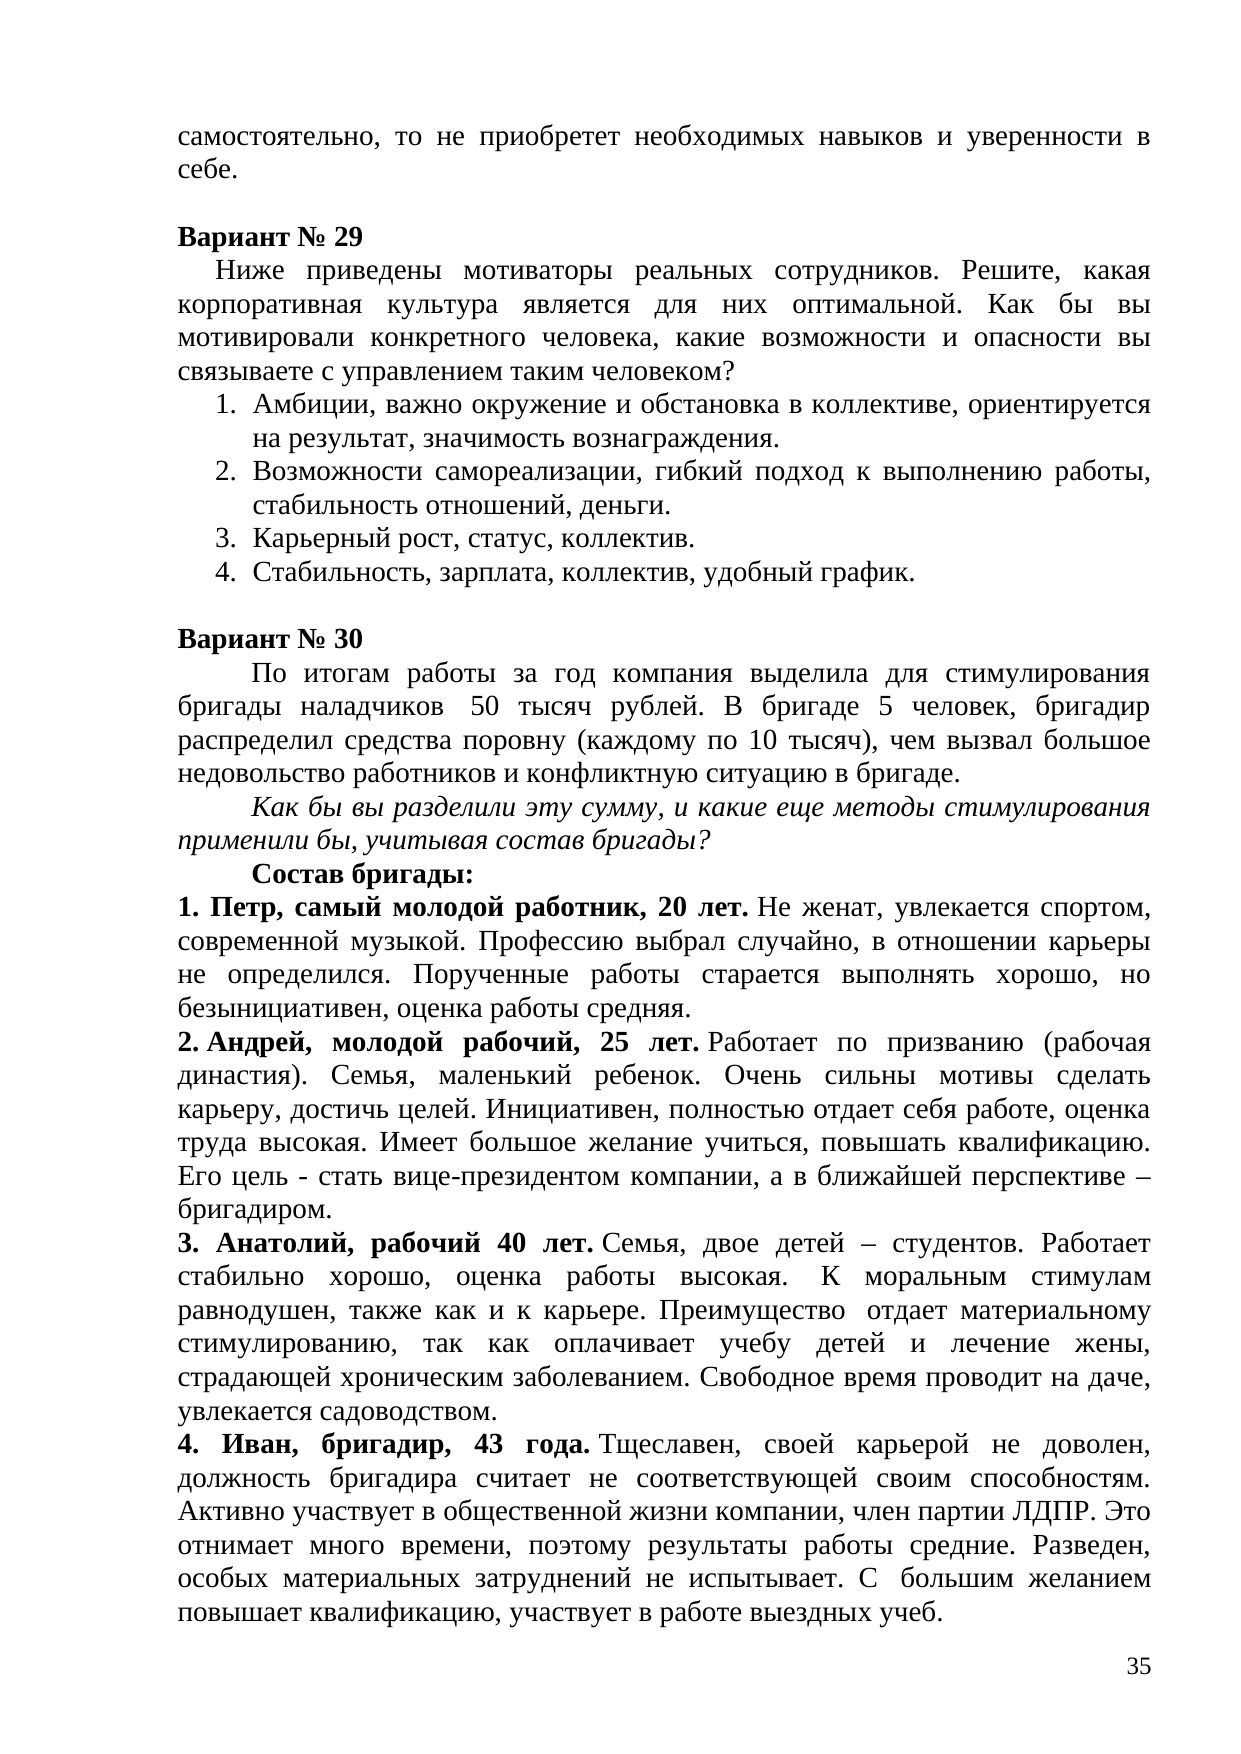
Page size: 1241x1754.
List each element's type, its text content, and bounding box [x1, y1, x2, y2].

text Как бы вы разделили эту сумму, и какие еще методы стимулирования применили бы, учитывая состав бригады? [177, 789, 1152, 856]
list Карьерный рост, статус, коллектив. [215, 521, 1152, 554]
text 3. Анатолий, рабочий 40 лет. Семья, двое детей – студентов. Работает стабильно хорошо, оценка работы высокая. К моральным стимулам равнодушен, также как и к карьере. Преимущество отдает материальному стимулированию, так как оплачивает учебу детей и лечение жены, страдающей хроническим заболеванием. Свободное время проводит на даче, увлекается садоводством. [177, 1225, 1152, 1426]
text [177, 118, 1152, 185]
list Возможности самореализации, гибкий подход к выполнению работы, стабильность отношений, деньги. [215, 453, 1152, 521]
text Вариант № 30 [177, 621, 1152, 655]
text 4. Иван, бригадир, 43 года. Тщеславен, своей карьерой не доволен, должность бригадира считает не соответствующей своим способностям. Активно участвует в общественной жизни компании, член партии ЛДПР. Это отнимает много времени, поэтому результаты работы средние. Разведен, особых материальных затруднений не испытывает. С большим желанием повышает квалификацию, участвует в работе выездных учеб. [177, 1426, 1152, 1627]
list Амбиции, важно окружение и обстановка в коллективе, ориентируется на результат, значимость вознаграждения. [215, 386, 1152, 453]
text 1. Петр, самый молодой работник, 20 лет. Не женат, увлекается спортом, современной музыкой. Профессию выбрал случайно, в отношении карьеры не определился. Порученные работы старается выполнять хорошо, но безынициативен, оценка работы средняя. [177, 889, 1152, 1024]
text По итогам работы за год компания выделила для стимулирования бригады наладчиков 50 тысяч рублей. В бригаде 5 человек, бригадир распределил средства поровну (каждому по 10 тысяч), чем вызвал большое недовольство работников и конфликтную ситуацию в бригаде. [177, 655, 1152, 789]
text Ниже приведены мотиваторы реальных сотрудников. Решите, какая корпоративная культура является для них оптимальной. Как бы вы мотивировали конкретного человека, какие возможности и опасности вы связываете с управлением таким человеком? [177, 252, 1152, 386]
text Состав бригады: [177, 856, 1152, 889]
list Стабильность, зарплата, коллектив, удобный график. [215, 554, 1152, 588]
text 2. Андрей, молодой рабочий, 25 лет. Работает по призванию (рабочая династия). Семья, маленький ребенок. Очень сильны мотивы сделать карьеру, достичь целей. Инициативен, полностью отдает себя работе, оценка труда высокая. Имеет большое желание учиться, повышать квалификацию. Его цель - стать вице-президентом компании, а в ближайшей перспективе – бригадиром. [177, 1024, 1152, 1225]
text Вариант № 29 [177, 219, 1152, 252]
